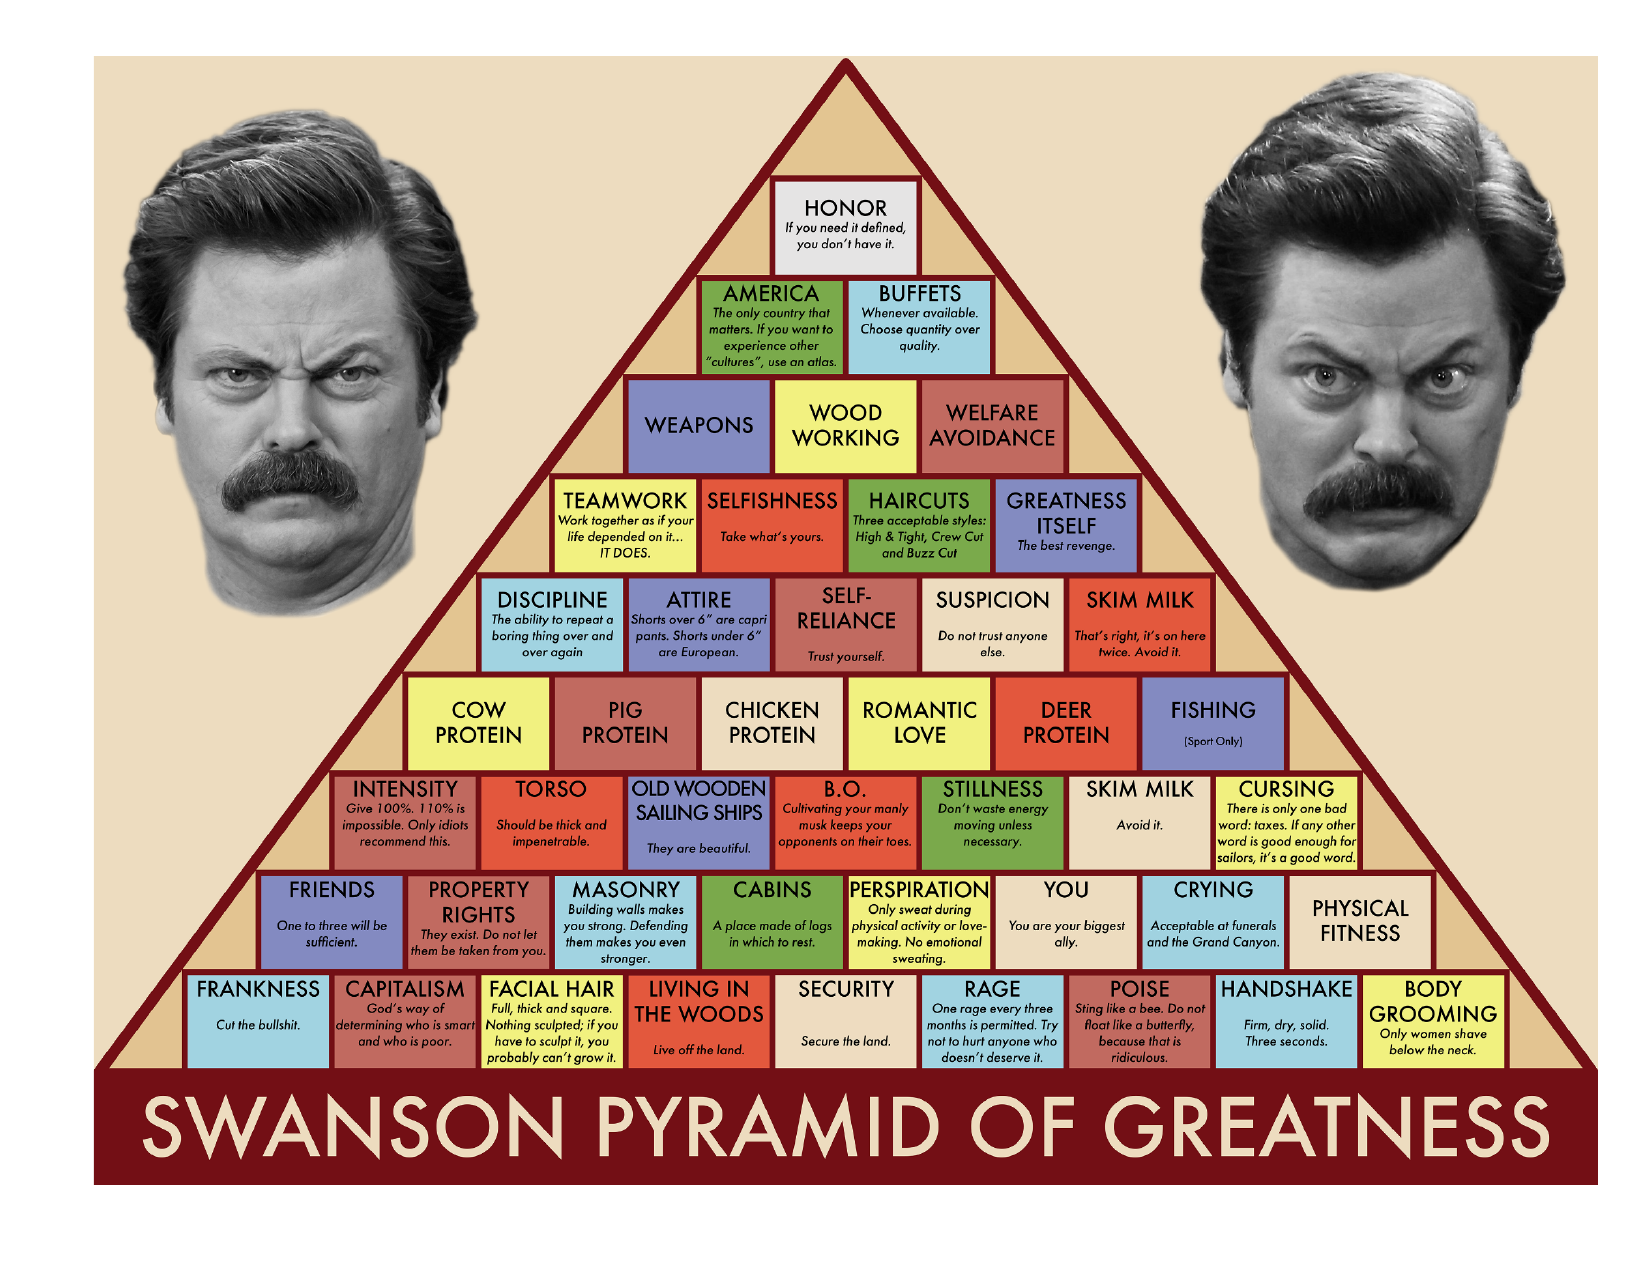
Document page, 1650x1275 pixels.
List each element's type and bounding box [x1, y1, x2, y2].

picture [93, 56, 1598, 1185]
